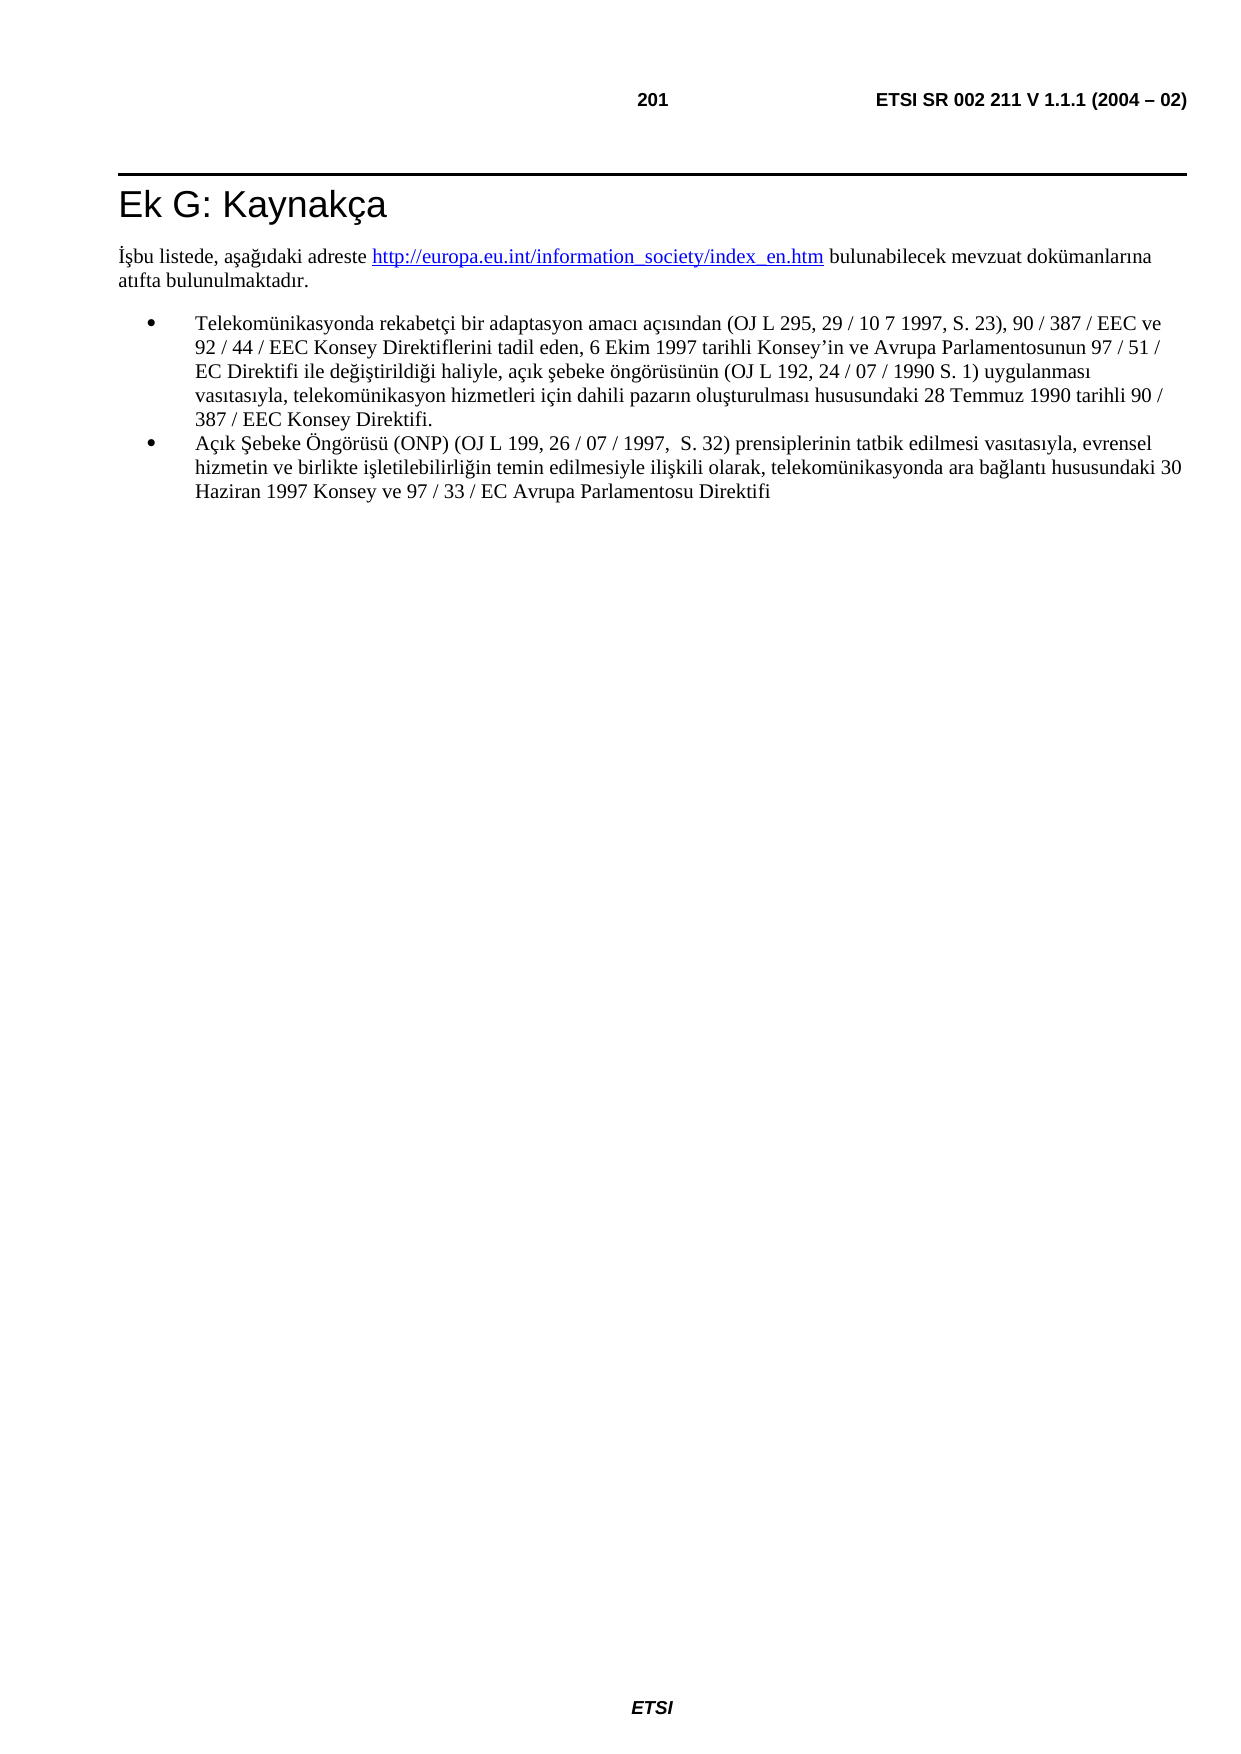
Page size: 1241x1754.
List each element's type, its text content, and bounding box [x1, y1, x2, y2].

list Telekomünikasyonda rekabetçi bir adaptasyon amacı açısından (OJ L 295, 29 / 10 7 1997, S. 23), 90 / 387 / EEC ve 92 / 44 / EEC Konsey Direktiflerini tadil eden, 6 Ekim 1997 tarihli Konsey’in ve Avrupa Parlamentosunun 97 / 51 / EC Direktifi ile değiştirildiği haliyle, açık şebeke öngörüsünün (OJ L 192, 24 / 07 / 1990 S. 1) uygulanması vasıtasıyla, telekomünikasyon hizmetleri için dahili pazarın oluşturulması hususundaki 28 Temmuz 1990 tarihli 90 / 387 / EEC Konsey Direktifi. [148, 311, 1187, 431]
subtitle Ek G: Kaynakça [118, 176, 1187, 225]
list Açık Şebeke Öngörüsü (ONP) (OJ L 199, 26 / 07 / 1997, S. 32) prensiplerinin tatbik edilmesi vasıtasıyla, evrensel hizmetin ve birlikte işletilebilirliğin temin edilmesiyle ilişkili olarak, telekomünikasyonda ara bağlantı hususundaki 30 Haziran 1997 Konsey ve 97 / 33 / EC Avrupa Parlamentosu Direktifi [148, 431, 1187, 503]
text İşbu listede, aşağıdaki adreste http://europa.eu.int/information_society/index_en.htm bulunabilecek mevzuat dokümanlarına atıfta bulunulmaktadır. [118, 244, 1187, 292]
